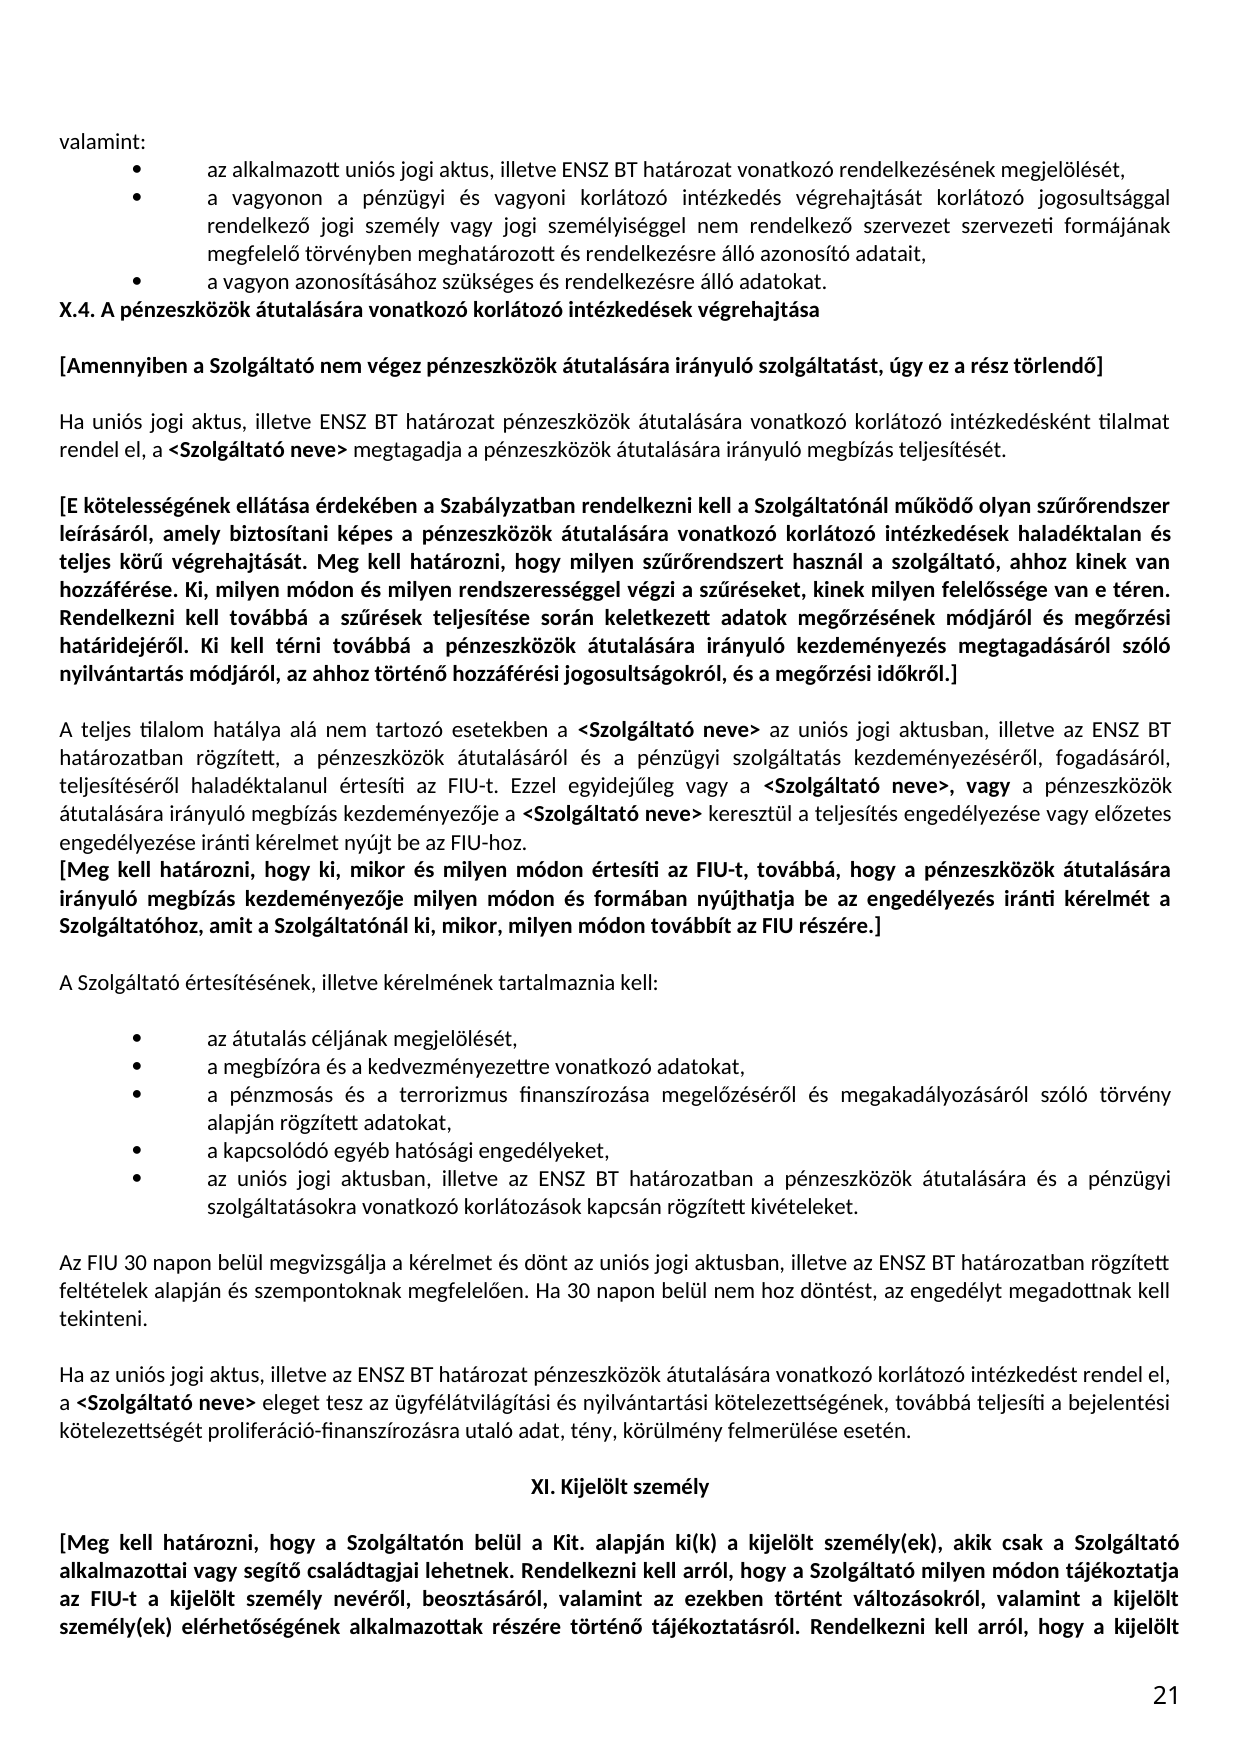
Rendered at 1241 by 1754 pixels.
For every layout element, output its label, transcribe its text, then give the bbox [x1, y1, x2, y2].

text [Meg kell határozni, hogy ki, mikor és milyen módon értesíti az FIU-t, továbbá, hogy a pénzeszközök átutalására irányuló megbízás kezdeményezője milyen módon és formában nyújthatja be az engedélyezés iránti kérelmét a Szolgáltatóhoz, amit a Szolgáltatónál ki, mikor, milyen módon továbbít az FIU részére.] [59, 856, 1172, 940]
list a megbízóra és a kedvezményezettre vonatkozó adatokat, [133, 1052, 1172, 1080]
subtitle X.4. A pénzeszközök átutalására vonatkozó korlátozó intézkedések végrehajtása [59, 295, 1181, 323]
list az átutalás céljának megjelölését, [133, 1024, 1172, 1052]
list az alkalmazott uniós jogi aktus, illetve ENSZ BT határozat vonatkozó rendelkezésének megjelölését, [133, 155, 1172, 183]
list a vagyonon a pénzügyi és vagyoni korlátozó intézkedés végrehajtását korlátozó jogosultsággal rendelkező jogi személy vagy jogi személyiséggel nem rendelkező szervezet szervezeti formájának megfelelő törvényben meghatározott és rendelkezésre álló azonosító adatait, [133, 183, 1172, 267]
list a kapcsolódó egyéb hatósági engedélyeket, [133, 1136, 1172, 1164]
list a pénzmosás és a terrorizmus finanszírozása megelőzéséről és megakadályozásáról szóló törvény alapján rögzített adatokat, [133, 1080, 1172, 1136]
text valamint: [59, 127, 1172, 155]
list az uniós jogi aktusban, illetve az ENSZ BT határozatban a pénzeszközök átutalására és a pénzügyi szolgáltatásokra vonatkozó korlátozások kapcsán rögzített kivételeket. [133, 1164, 1172, 1220]
list a vagyon azonosításához szükséges és rendelkezésre álló adatokat. [133, 267, 1172, 295]
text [59, 1528, 1181, 1640]
text A teljes tilalom hatálya alá nem tartozó esetekben a <Szolgáltató neve> az uniós jogi aktusban, illetve az ENSZ BT határozatban rögzített, a pénzeszközök átutalásáról és a pénzügyi szolgáltatás kezdeményezéséről, fogadásáról, teljesítéséről haladéktalanul értesíti az FIU-t. Ezzel egyidejűleg vagy a <Szolgáltató neve>, vagy a pénzeszközök átutalására irányuló megbízás kezdeményezője a <Szolgáltató neve> keresztül a teljesítés engedélyezése vagy előzetes engedélyezése iránti kérelmet nyújt be az FIU-hoz. [59, 716, 1172, 856]
text Ha az uniós jogi aktus, illetve az ENSZ BT határozat pénzeszközök átutalására vonatkozó korlátozó intézkedést rendel el, a <Szolgáltató neve> eleget tesz az ügyfélátvilágítási és nyilvántartási kötelezettségének, továbbá teljesíti a bejelentési kötelezettségét proliferáció-finanszírozásra utaló adat, tény, körülmény felmerülése esetén. [59, 1360, 1172, 1444]
text Ha uniós jogi aktus, illetve ENSZ BT határozat pénzeszközök átutalására vonatkozó korlátozó intézkedésként tilalmat rendel el, a <Szolgáltató neve> megtagadja a pénzeszközök átutalására irányuló megbízás teljesítését. [59, 407, 1172, 463]
text [Amennyiben a Szolgáltató nem végez pénzeszközök átutalására irányuló szolgáltatást, úgy ez a rész törlendő] [59, 351, 1172, 379]
subtitle XI. Kijelölt személy [59, 1472, 1181, 1500]
text [E kötelességének ellátása érdekében a Szabályzatban rendelkezni kell a Szolgáltatónál működő olyan szűrőrendszer leírásáról, amely biztosítani képes a pénzeszközök átutalására vonatkozó korlátozó intézkedések haladéktalan és teljes körű végrehajtását. Meg kell határozni, hogy milyen szűrőrendszert használ a szolgáltató, ahhoz kinek van hozzáférése. Ki, milyen módon és milyen rendszerességgel végzi a szűréseket, kinek milyen felelőssége van e téren. Rendelkezni kell továbbá a szűrések teljesítése során keletkezett adatok megőrzésének módjáról és megőrzési határidejéről. Ki kell térni továbbá a pénzeszközök átutalására irányuló kezdeményezés megtagadásáról szóló nyilvántartás módjáról, az ahhoz történő hozzáférési jogosultságokról, és a megőrzési időkről.] [59, 491, 1172, 687]
text Az FIU 30 napon belül megvizsgálja a kérelmet és dönt az uniós jogi aktusban, illetve az ENSZ BT határozatban rögzített feltételek alapján és szempontoknak megfelelően. Ha 30 napon belül nem hoz döntést, az engedélyt megadottnak kell tekinteni. [59, 1248, 1172, 1332]
text A Szolgáltató értesítésének, illetve kérelmének tartalmaznia kell: [59, 968, 1172, 996]
